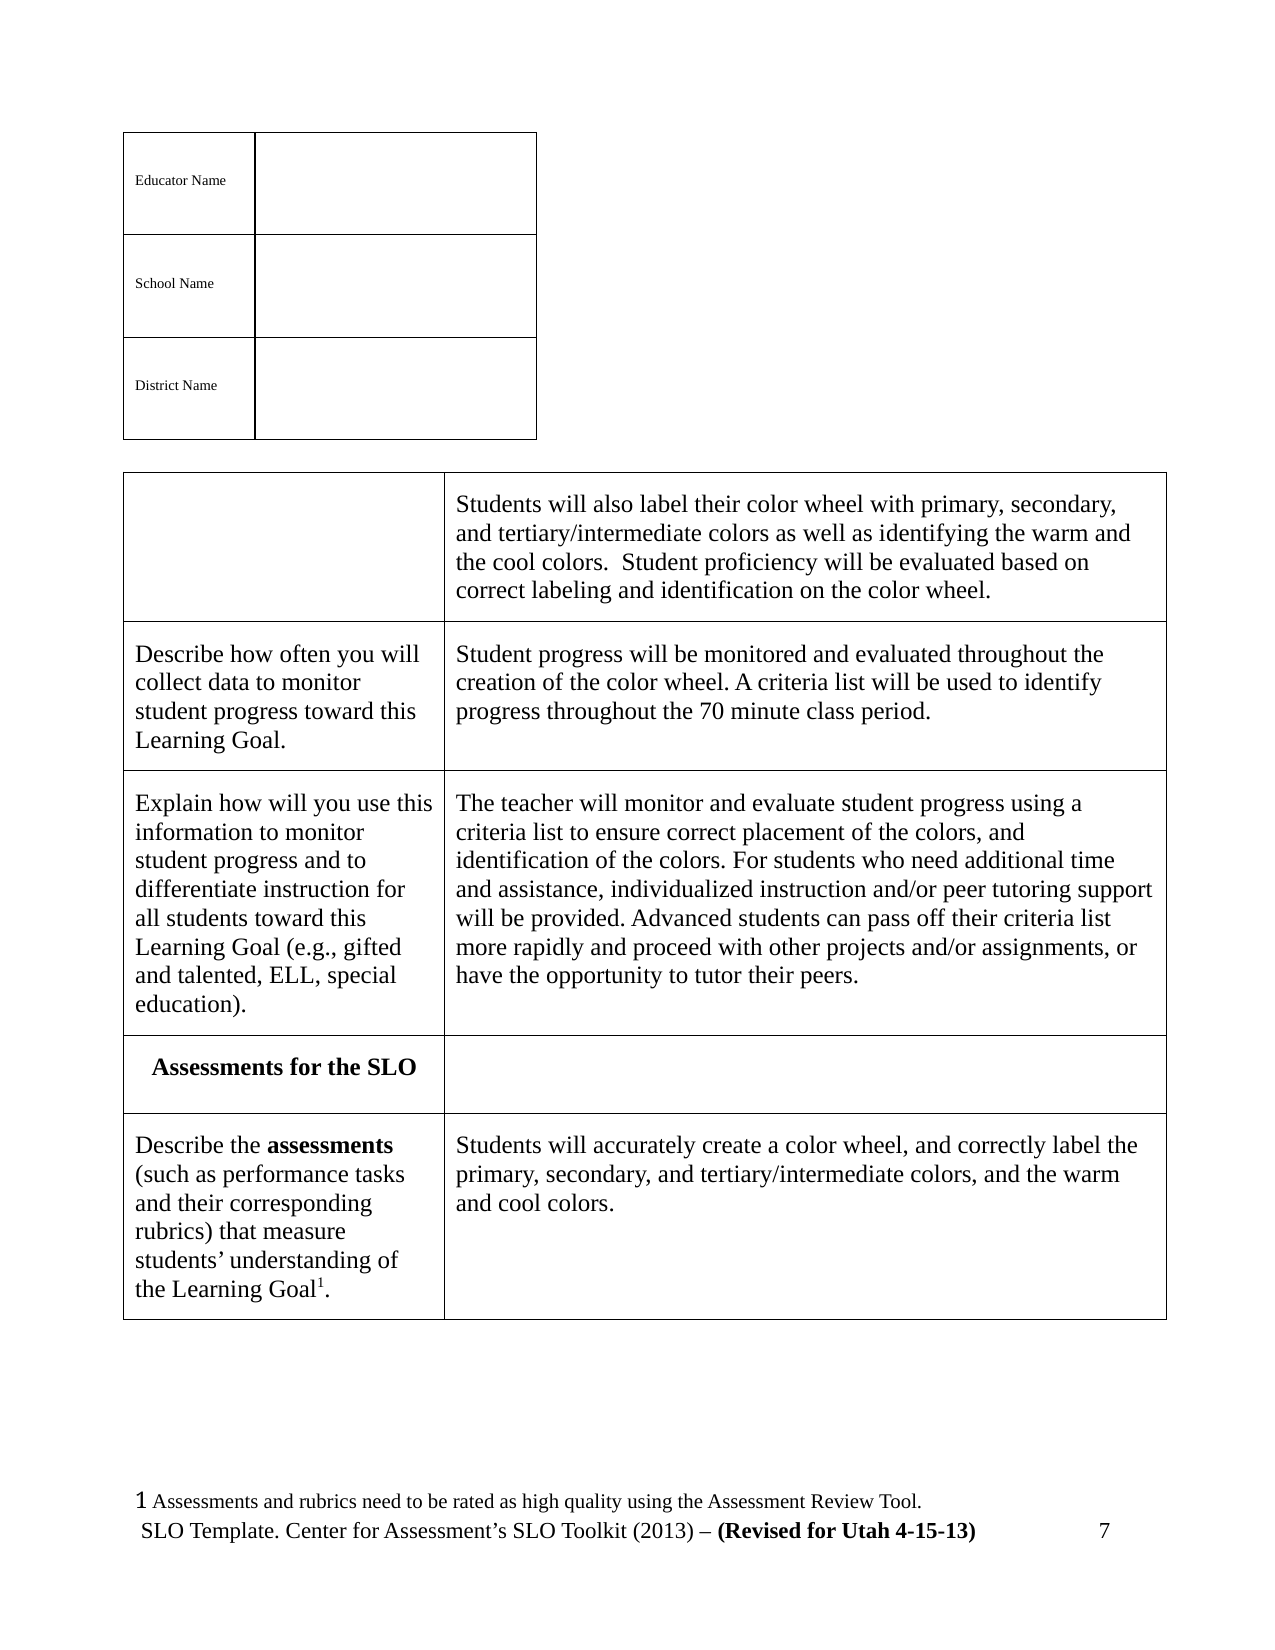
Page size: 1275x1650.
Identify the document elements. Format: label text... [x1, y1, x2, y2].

table_cell Explain how will you use this information to monitor student progress and to differentiate instruction for all students toward this Learning Goal (e.g., gifted and talented, ELL, special education). [124, 771, 444, 1035]
table_cell Assessments for the SLO [124, 1036, 444, 1112]
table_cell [124, 473, 444, 621]
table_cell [445, 473, 1166, 621]
table_cell [445, 1036, 1166, 1112]
table_cell Student progress will be monitored and evaluated throughout the creation of the color wheel. A criteria list will be used to identify progress throughout the 70 minute class period. [445, 622, 1166, 770]
table_cell The teacher will monitor and evaluate student progress using a criteria list to ensure correct placement of the colors, and identification of the colors. For students who need additional time and assistance, individualized instruction and/or peer tutoring support will be provided. Advanced students can pass off their criteria list more rapidly and proceed with other projects and/or assignments, or have the opportunity to tutor their peers. [445, 771, 1166, 1035]
table_cell Describe how often you will collect data to monitor student progress toward this Learning Goal. [124, 622, 444, 770]
table_cell Students will accurately create a color wheel, and correctly label the primary, secondary, and tertiary/intermediate colors, and the warm and cool colors. [445, 1114, 1166, 1319]
table_cell Describe the assessments (such as performance tasks and their corresponding rubrics) that measure students’ understanding of the Learning Goal. [124, 1114, 444, 1319]
